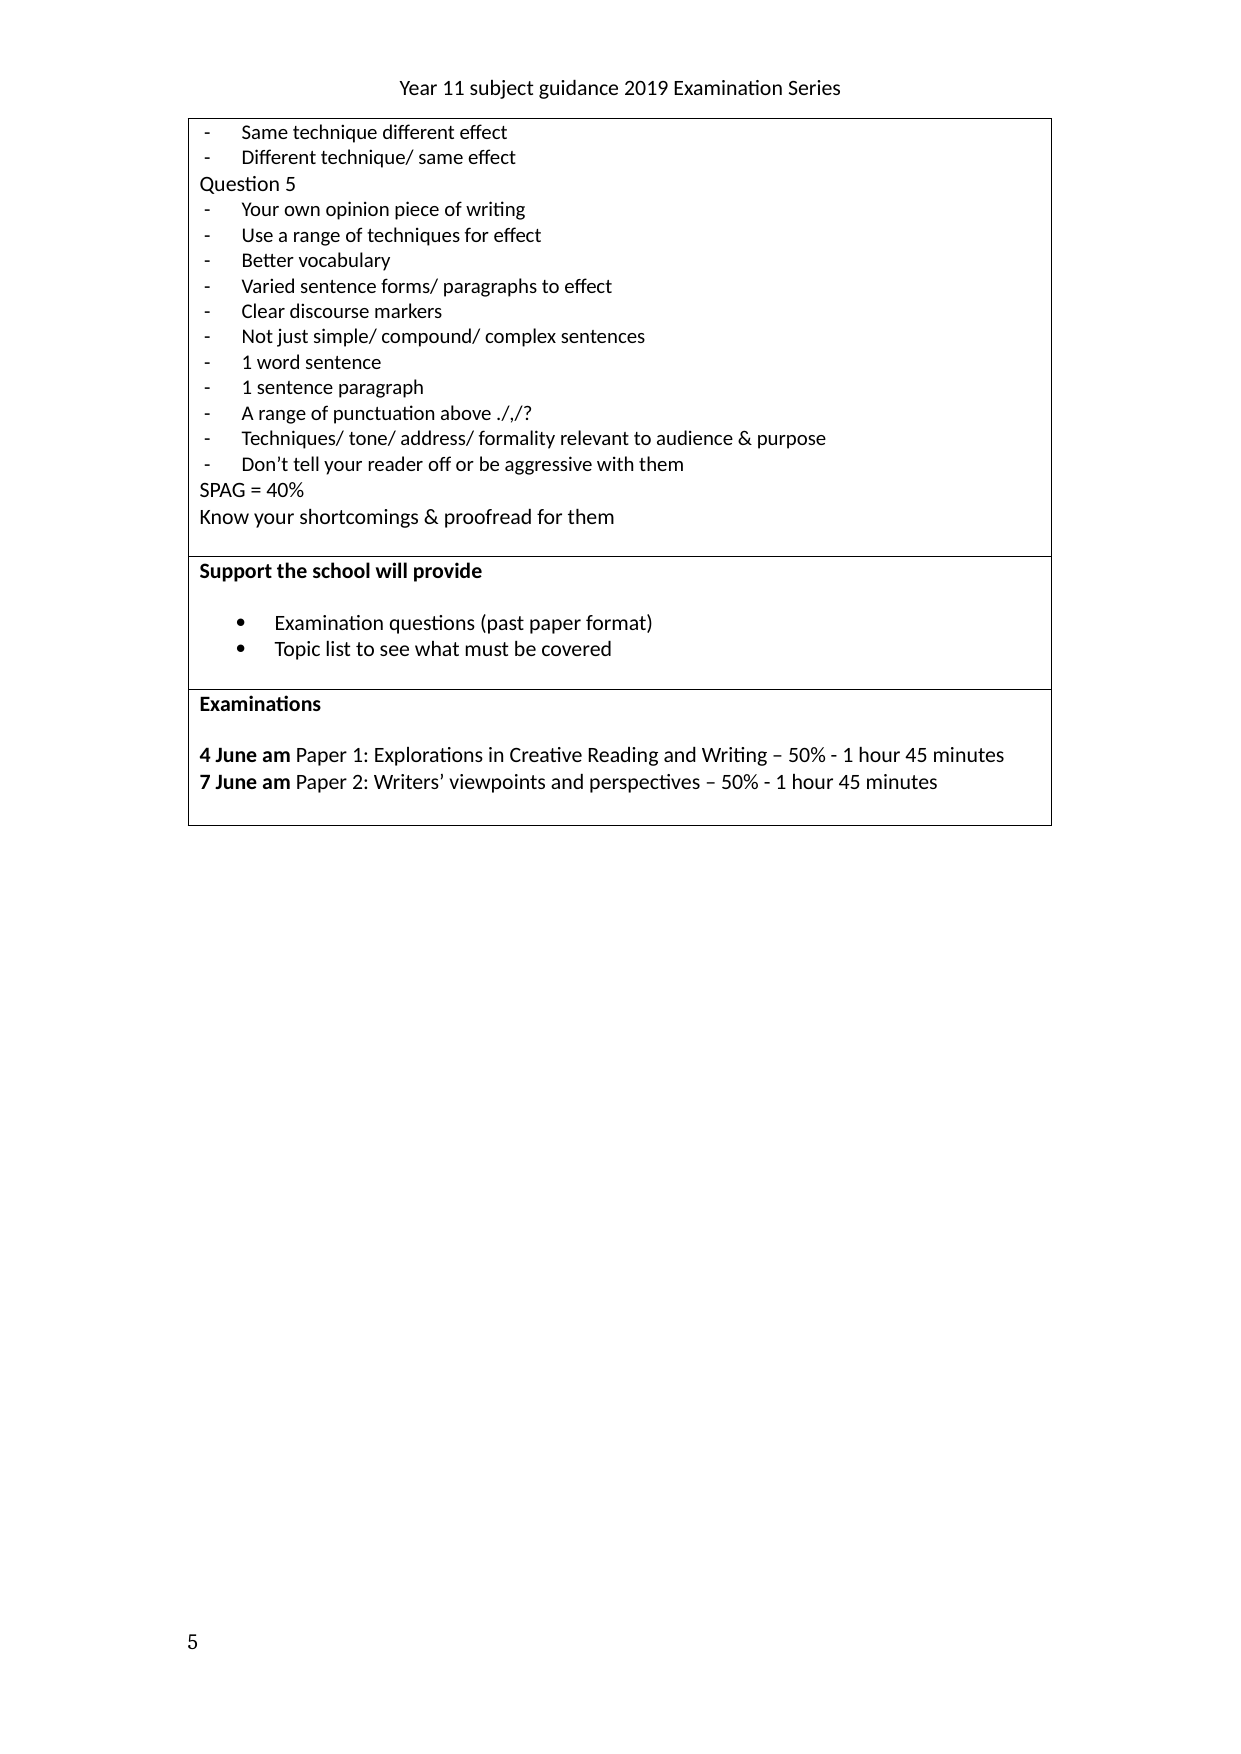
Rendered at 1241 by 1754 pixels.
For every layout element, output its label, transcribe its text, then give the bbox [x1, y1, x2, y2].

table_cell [189, 119, 1051, 556]
table_cell Support the school will provide Examination questions (past paper format) Topic list to see what must be covered [189, 557, 1051, 689]
table_cell Examinations 4 June am Paper 1: Explorations in Creative Reading and Writing – 50% - 1 hour 45 minutes 7 June am Paper 2: Writers’ viewpoints and perspectives – 50% - 1 hour 45 minutes [189, 690, 1051, 825]
